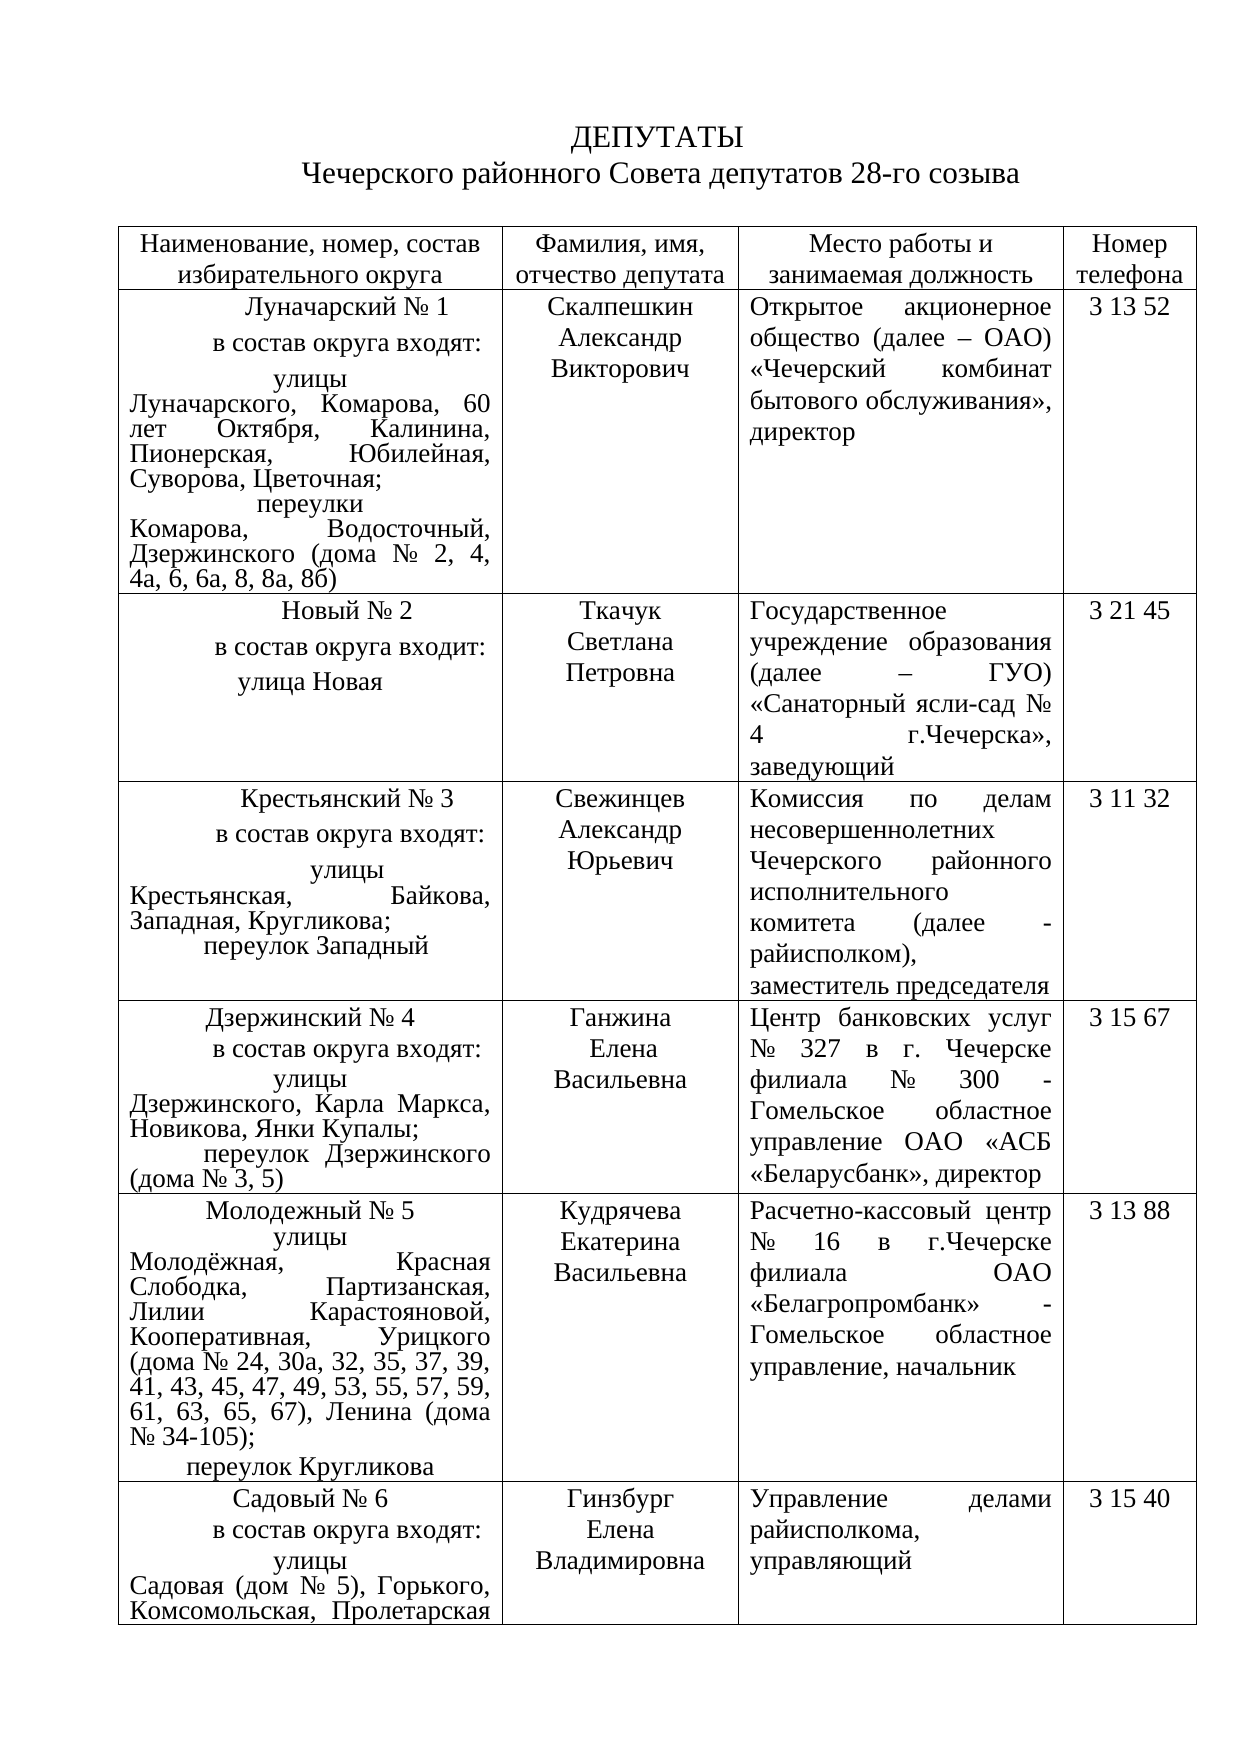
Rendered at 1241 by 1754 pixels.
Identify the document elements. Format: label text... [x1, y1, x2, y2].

table_cell Ткачук Светлана Петровна [503, 594, 738, 781]
table_cell Дзержинский № 4 в состав округа входят: улицы Дзержинского, Карла Маркса, Новикова, Янки Купалы; переулок Дзержинского (дома № 3, 5) [119, 1001, 502, 1193]
table_cell Крестьянский № 3 в состав округа входят: улицы Крестьянская, Байкова, Западная, Кругликова; переулок Западный [119, 782, 502, 1000]
table_cell 3 15 67 [1064, 1001, 1196, 1193]
table_cell Ганжина Елена Васильевна [503, 1001, 738, 1193]
table_cell 3 13 52 [1064, 290, 1196, 593]
table_cell Скалпешкин Александр Викторович [503, 290, 738, 593]
table_cell 3 11 32 [1064, 782, 1196, 1000]
table_cell Луначарский № 1 в состав округа входят: улицы Луначарского, Комарова, 60 лет Октября, Калинина, Пионерская, Юбилейная, Суворова, Цветочная; переулки Комарова, Водосточный, Дзержинского (дома № 2, 4, 4а, 6, 6а, 8, 8а, 8б) [119, 290, 502, 593]
table_cell Место работы и занимаемая должность [739, 227, 1063, 289]
table_cell Номер телефона [1064, 227, 1196, 289]
table_cell Комиссия по делам несовершеннолетних Чечерского районного исполнительного комитета (далее - райисполком), заместитель председателя [739, 782, 1063, 1000]
table_cell Центр банковских услуг № 327 в г. Чечерске филиала № 300 - Гомельское областное управление ОАО «АСБ «Беларусбанк», директор [739, 1001, 1063, 1193]
table_cell Открытое акционерное общество (далее – ОАО) «Чечерский комбинат бытового обслуживания», директор [739, 290, 1063, 593]
table_cell 3 15 40 [1064, 1482, 1196, 1624]
table_cell Государственное учреждение образования (далее – ГУО) «Санаторный ясли-сад № 4 г.Чечерска», заведующий [739, 594, 1063, 781]
table_cell 3 13 88 [1064, 1194, 1196, 1481]
table_header ДЕПУТАТЫ Чечерского районного Совета депутатов 28-го созыва [118, 118, 1196, 226]
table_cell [119, 1482, 502, 1624]
table_cell Свежинцев Александр Юрьевич [503, 782, 738, 1000]
table_cell Расчетно-кассовый центр № 16 в г.Чечерске филиала ОАО «Белагропромбанк» - Гомельское областное управление, начальник [739, 1194, 1063, 1481]
table_cell 3 21 45 [1064, 594, 1196, 781]
table_cell Новый № 2 в состав округа входит: улица Новая [119, 594, 502, 781]
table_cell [739, 1482, 1063, 1624]
table_cell Наименование, номер, состав избирательного округа [119, 227, 502, 289]
table_cell Молодежный № 5 улицы Молодёжная, Красная Слободка, Партизанская, Лилии Карастояновой, Кооперативная, Урицкого (дома № 24, 30а, 32, 35, 37, 39, 41, 43, 45, 47, 49, 53, 55, 57, 59, 61, 63, 65, 67), Ленина (дома № 34-105); переулок Кругликова [119, 1194, 502, 1481]
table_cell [503, 1482, 738, 1624]
table_cell Фамилия, имя, отчество депутата [503, 227, 738, 289]
table_cell Кудрячева Екатерина Васильевна [503, 1194, 738, 1481]
